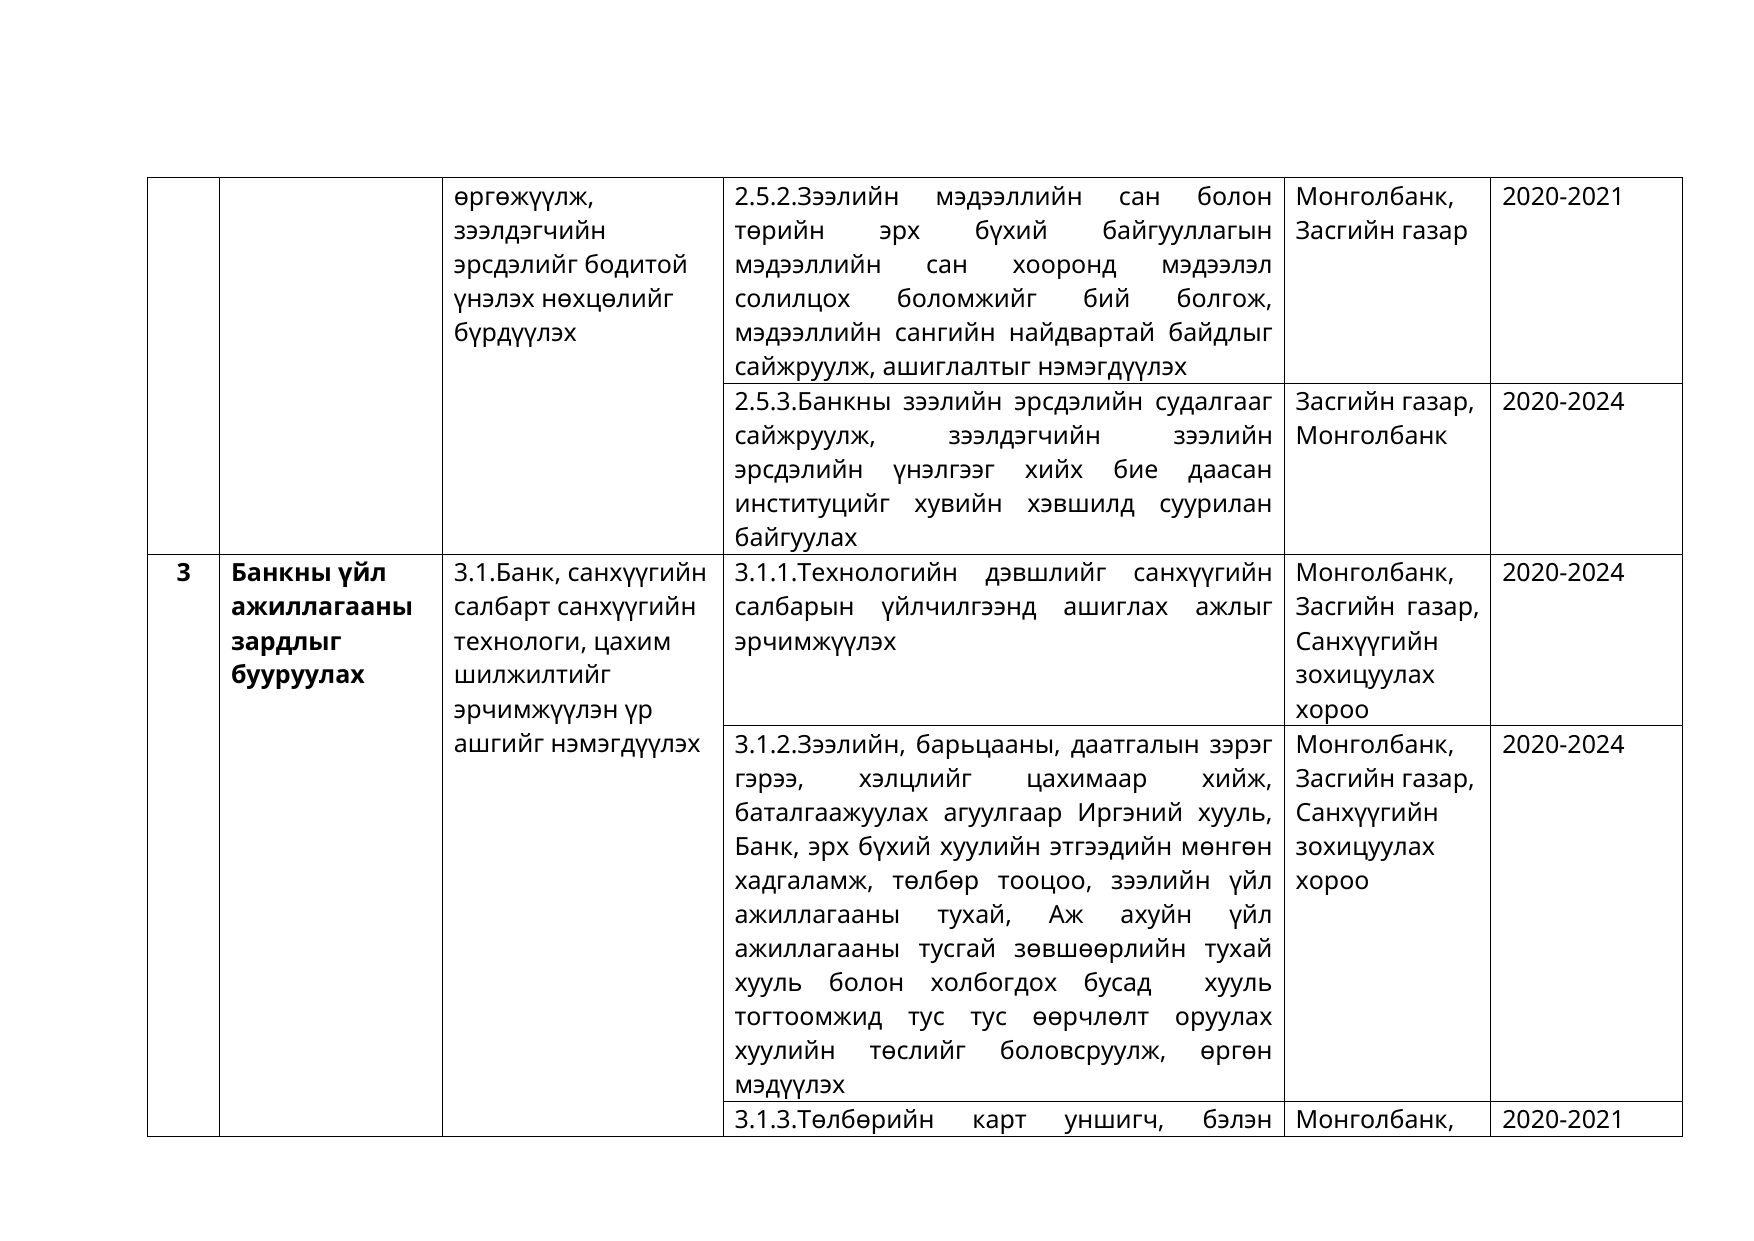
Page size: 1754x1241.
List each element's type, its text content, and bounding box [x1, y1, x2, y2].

table_cell 3.1.Банк, санхүүгийн салбарт санхүүгийн технологи, цахим шилжилтийг эрчимжүүлэн үр ашгийг нэмэгдүүлэх [443, 555, 723, 1136]
table_cell 2.5.2.Зээлийн мэдээллийн сан болон төрийн эрх бүхий байгууллагын мэдээллийн сан хооронд мэдээлэл солилцох боломжийг бий болгож, мэдээллийн сангийн найдвартай байдлыг сайжруулж, ашиглалтыг нэмэгдүүлэх [724, 178, 1284, 383]
table_cell 3 [148, 555, 219, 1136]
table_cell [1285, 1102, 1490, 1136]
table_cell Монголбанк, Засгийн газар, Санхүүгийн зохицуулах хороо [1285, 555, 1490, 725]
table_cell 2020-2024 [1491, 726, 1682, 1101]
table_cell Монголбанк, Засгийн газар, Санхүүгийн зохицуулах хороо [1285, 726, 1490, 1101]
table_cell 2020-2024 [1491, 384, 1682, 554]
table_cell 3.1.1.Технологийн дэвшлийг санхүүгийн салбарын үйлчилгээнд ашиглах ажлыг эрчимжүүлэх [724, 555, 1284, 725]
table_cell Засгийн газар, Монголбанк [1285, 384, 1490, 554]
table_cell Монголбанк, Засгийн газар [1285, 178, 1490, 383]
table_cell 2.5.3.Банкны зээлийн эрсдэлийн судалгааг сайжруулж, зээлдэгчийн зээлийн эрсдэлийн үнэлгээг хийх бие даасан институцийг хувийн хэвшилд суурилан байгуулах [724, 384, 1284, 554]
table_cell 2020-2021 [1491, 178, 1682, 383]
table_cell 3.1.2.Зээлийн, барьцааны, даатгалын зэрэг гэрээ, хэлцлийг цахимаар хийж, баталгаажуулах агуулгаар Иргэний хууль, Банк, эрх бүхий хуулийн этгээдийн мөнгөн хадгаламж, төлбөр тооцоо, зээлийн үйл ажиллагааны тухай, Аж ахуйн үйл ажиллагааны тусгай зөвшөөрлийн тухай хууль болон холбогдох бусад хууль тогтоомжид тус тус өөрчлөлт оруулах хуулийн төслийг боловсруулж, өргөн мэдүүлэх [724, 726, 1284, 1101]
table_cell 2020-2021 [1491, 1102, 1682, 1136]
table_cell Банкны үйл ажиллагааны зардлыг бууруулах [220, 555, 442, 1136]
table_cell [724, 1102, 1284, 1136]
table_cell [443, 178, 723, 554]
table_cell 2020-2024 [1491, 555, 1682, 725]
